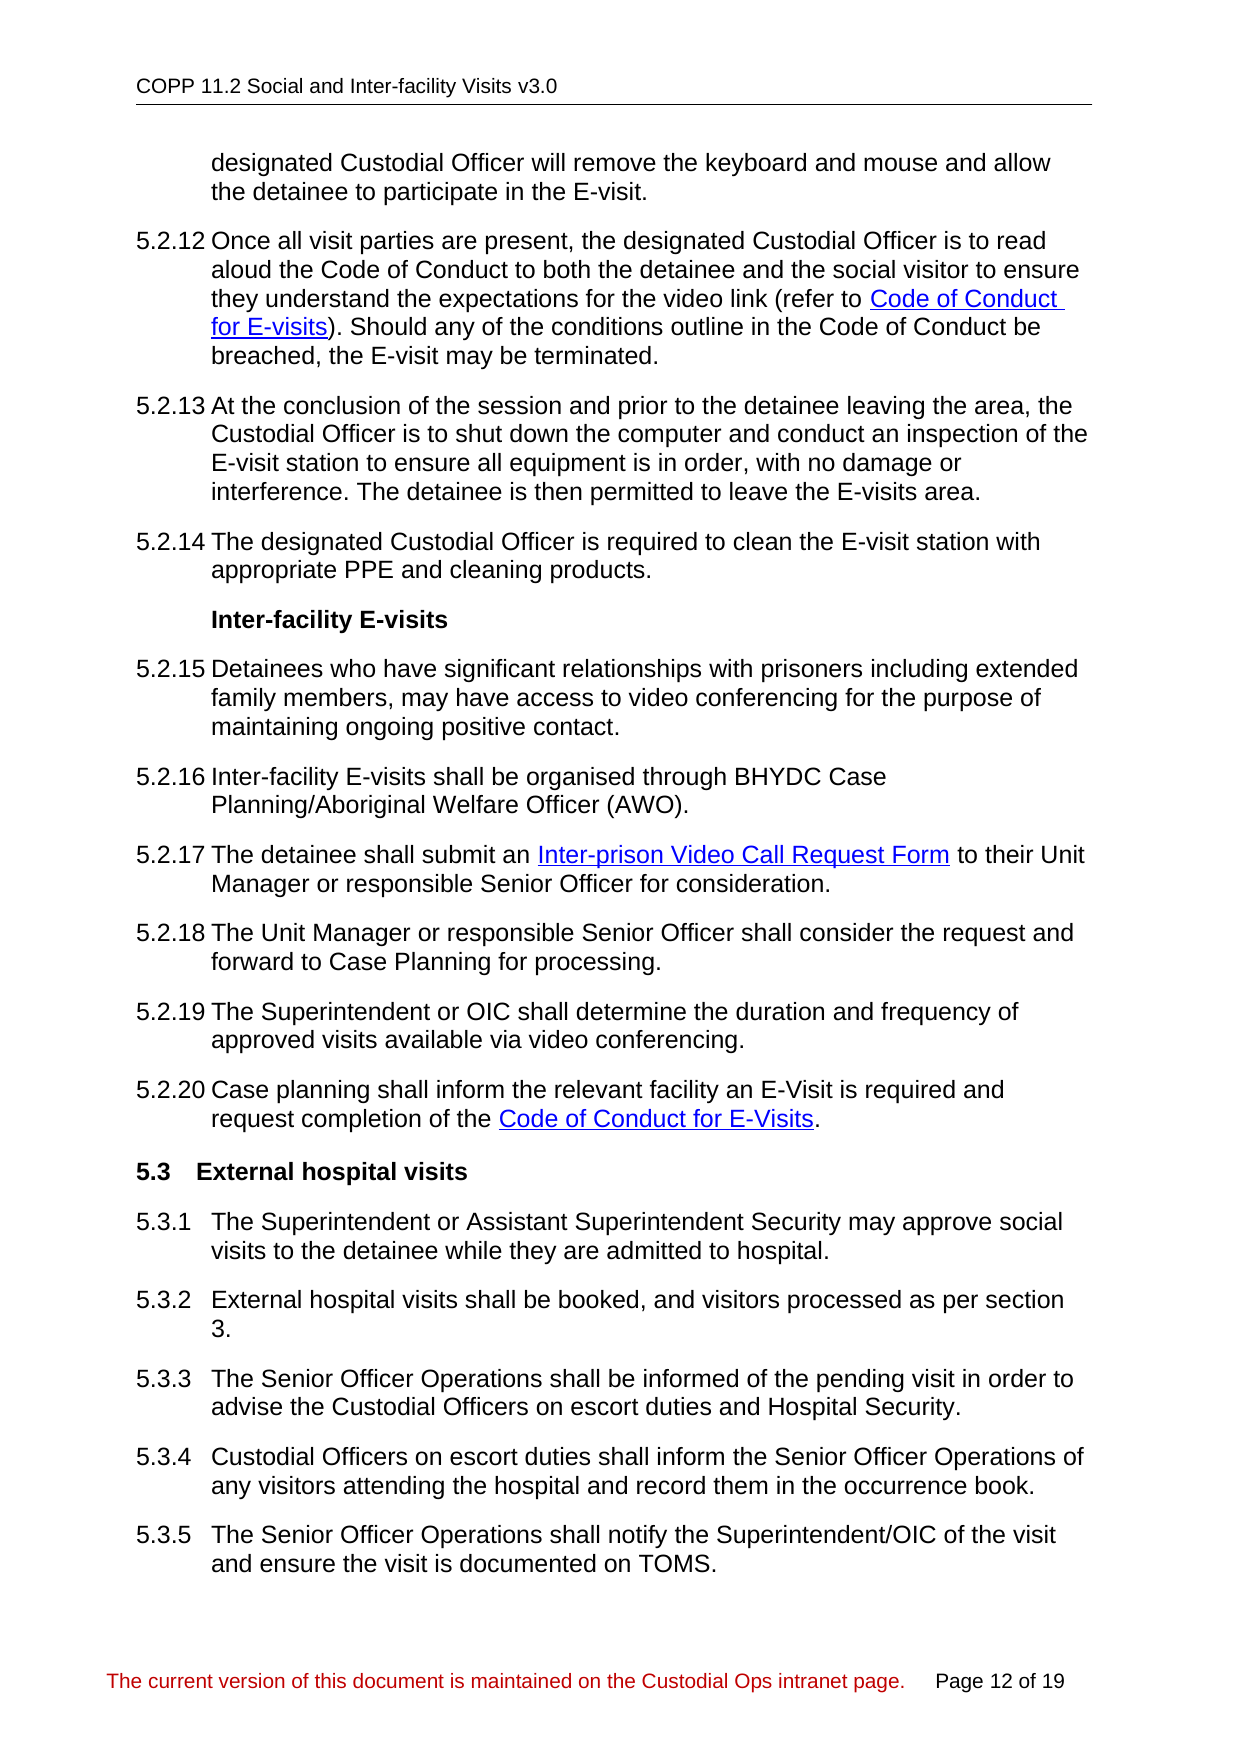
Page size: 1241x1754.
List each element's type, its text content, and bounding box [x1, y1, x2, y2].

subtitle Inter-facility E-visits shall be organised through BHYDC Case Planning/Aboriginal Welfare Officer (AWO). [136, 761, 1092, 819]
subtitle External hospital visits [136, 1157, 1092, 1186]
subtitle Once all visit parties are present, the designated Custodial Officer is to read aloud the Code of Conduct to both the detainee and the social visitor to ensure they understand the expectations for the video link (refer to Code of Conduct for E-visits). Should any of the conditions outline in the Code of Conduct be breached, the E-visit may be terminated. [136, 226, 1092, 370]
subtitle The Superintendent or Assistant Superintendent Security may approve social visits to the detainee while they are admitted to hospital. [136, 1207, 1092, 1264]
subtitle Custodial Officers on escort duties shall inform the Senior Officer Operations of any visitors attending the hospital and record them in the occurrence book. [136, 1442, 1092, 1499]
subtitle The Senior Officer Operations shall be informed of the pending visit in order to advise the Custodial Officers on escort duties and Hospital Security. [136, 1363, 1092, 1421]
subtitle External hospital visits shall be booked, and visitors processed as per section 3. [136, 1285, 1092, 1343]
subtitle The detainee shall submit an Inter-prison Video Call Request Form to their Unit Manager or responsible Senior Officer for consideration. [136, 840, 1092, 897]
subtitle The Unit Manager or responsible Senior Officer shall consider the request and forward to Case Planning for processing. [136, 918, 1092, 976]
subtitle The designated Custodial Officer is required to clean the E-visit station with appropriate PPE and cleaning products. [136, 526, 1092, 584]
subtitle The Senior Officer Operations shall notify the Superintendent/OIC of the visit and ensure the visit is documented on TOMS. [136, 1520, 1092, 1578]
subtitle The Superintendent or OIC shall determine the duration and frequency of approved visits available via video conferencing. [136, 996, 1092, 1054]
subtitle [136, 148, 1092, 205]
subtitle Inter-facility E-visits [211, 605, 1092, 633]
subtitle At the conclusion of the session and prior to the detainee leaving the area, the Custodial Officer is to shut down the computer and conduct an inspection of the E-visit station to ensure all equipment is in order, with no damage or interference. The detainee is then permitted to leave the E-visits area. [136, 391, 1092, 506]
subtitle Case planning shall inform the relevant facility an E-Visit is required and request completion of the Code of Conduct for E-Visits. [136, 1075, 1092, 1132]
subtitle Detainees who have significant relationships with prisoners including extended family members, may have access to video conferencing for the purpose of maintaining ongoing positive contact. [136, 654, 1092, 741]
